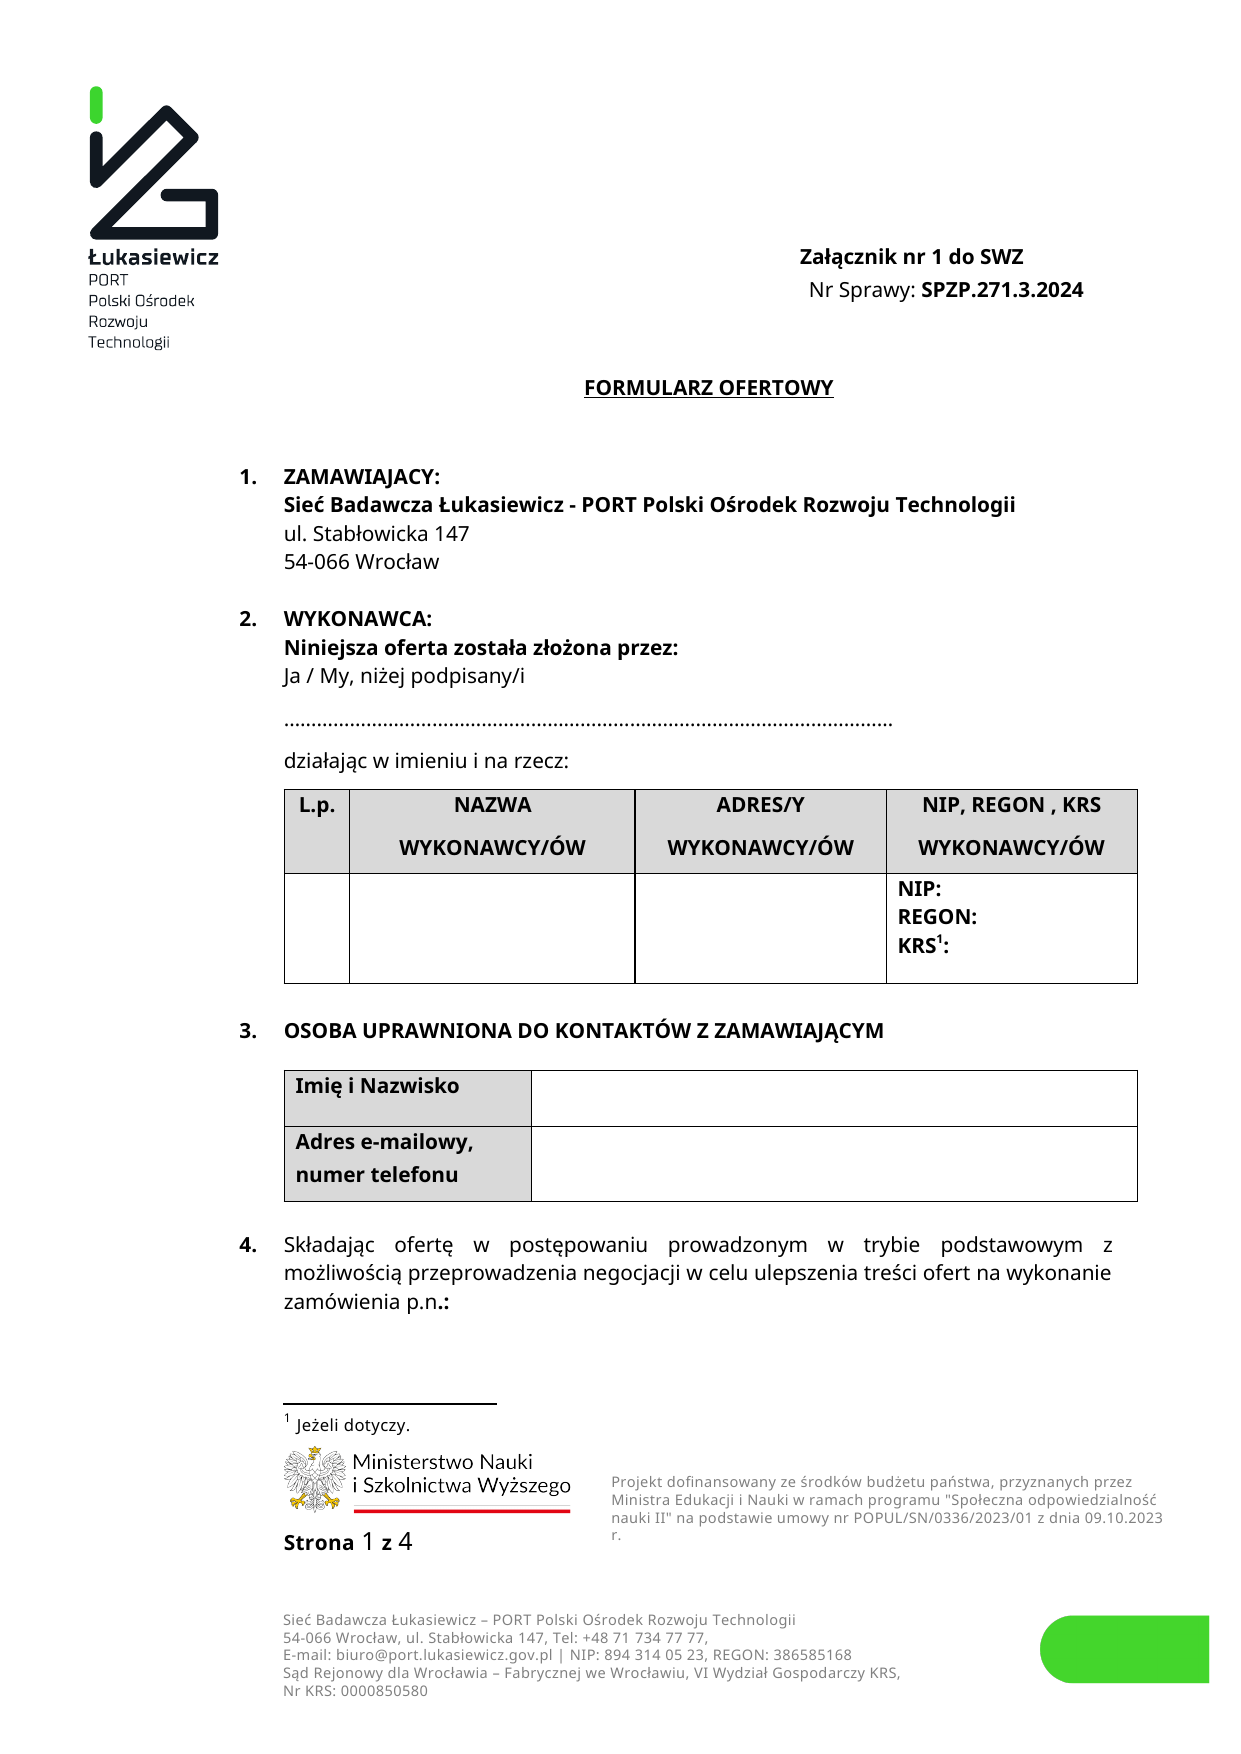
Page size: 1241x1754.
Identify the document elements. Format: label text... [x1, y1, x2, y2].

table_header NAZWA WYKONAWCY/ÓW [350, 790, 634, 873]
list Składając ofertę w postępowaniu prowadzonym w trybie podstawowym z możliwością przeprowadzenia negocjacji w celu ulepszenia treści ofert na wykonanie zamówienia p.n.: [239, 1230, 1113, 1315]
text ul. Stabłowicka 147 [283, 519, 1134, 547]
picture [268, 1430, 586, 1529]
text Ja / My, niżej podpisany/i ………………………………………………………………………………………………… [283, 661, 1134, 732]
table_cell [285, 874, 349, 983]
picture [1036, 1611, 1239, 1752]
text Sieć Badawcza Łukasiewicz - PORT Polski Ośrodek Rozwoju Technologii [283, 491, 1134, 519]
table_cell Adres e-mailowy, numer telefonu [285, 1127, 531, 1201]
text Nr Sprawy: SPZP.271.3.2024 [726, 275, 1134, 303]
table_header Imię i Nazwisko [285, 1071, 531, 1126]
text FORMULARZ OFERTOWY [283, 373, 1134, 401]
table_header L.p. [285, 790, 349, 873]
table_header ADRES/Y WYKONAWCY/ÓW [636, 790, 886, 873]
table_header NIP, REGON , KRS WYKONAWCY/ÓW [887, 790, 1137, 873]
table_cell [636, 874, 886, 983]
table_header [532, 1071, 1137, 1126]
table_cell [350, 874, 634, 983]
list ZAMAWIAJACY: [239, 462, 1134, 491]
table_cell [532, 1127, 1137, 1201]
text działając w imieniu i na rzecz: [283, 746, 1134, 775]
table_cell NIP: REGON: KRS: [887, 874, 1137, 983]
text Załącznik nr 1 do SWZ [726, 242, 1134, 271]
text 54-066 Wrocław [283, 547, 1134, 576]
list OSOBA UPRAWNIONA DO KONTAKTÓW Z ZAMAWIAJĄCYM [239, 1016, 1134, 1045]
list WYKONAWCA: [239, 604, 1134, 633]
text Niniejsza oferta została złożona przez: [283, 633, 1134, 661]
